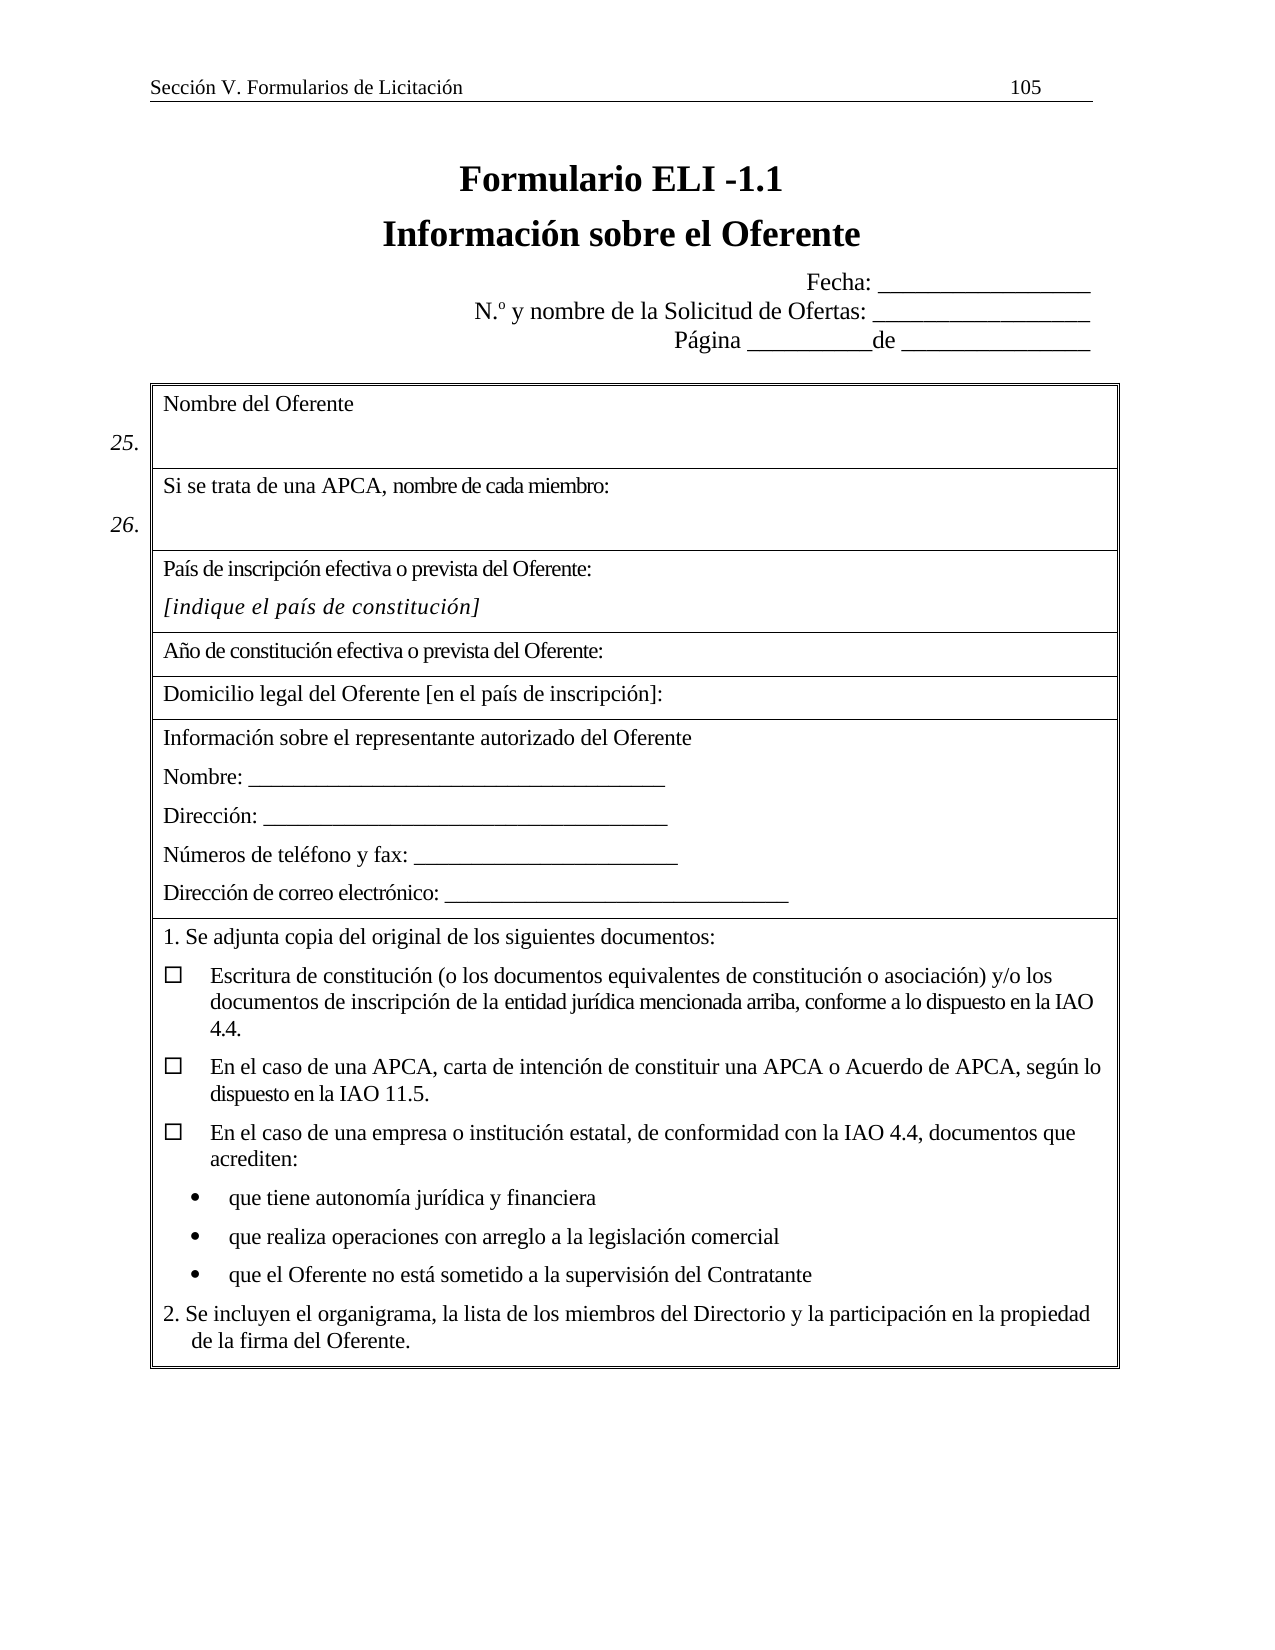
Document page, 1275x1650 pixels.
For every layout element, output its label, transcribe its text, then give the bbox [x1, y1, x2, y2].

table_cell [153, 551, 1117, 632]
subtitle Información sobre el Oferente [150, 212, 1093, 255]
subtitle Formulario ELI -1.1 [150, 156, 1093, 199]
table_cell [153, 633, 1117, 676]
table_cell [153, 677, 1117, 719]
text Fecha: _________________ N.o y nombre de la Solicitud de Ofertas: _________________ Página __________de _______________ [150, 267, 1093, 354]
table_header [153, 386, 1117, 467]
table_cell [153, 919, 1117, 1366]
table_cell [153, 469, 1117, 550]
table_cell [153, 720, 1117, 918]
